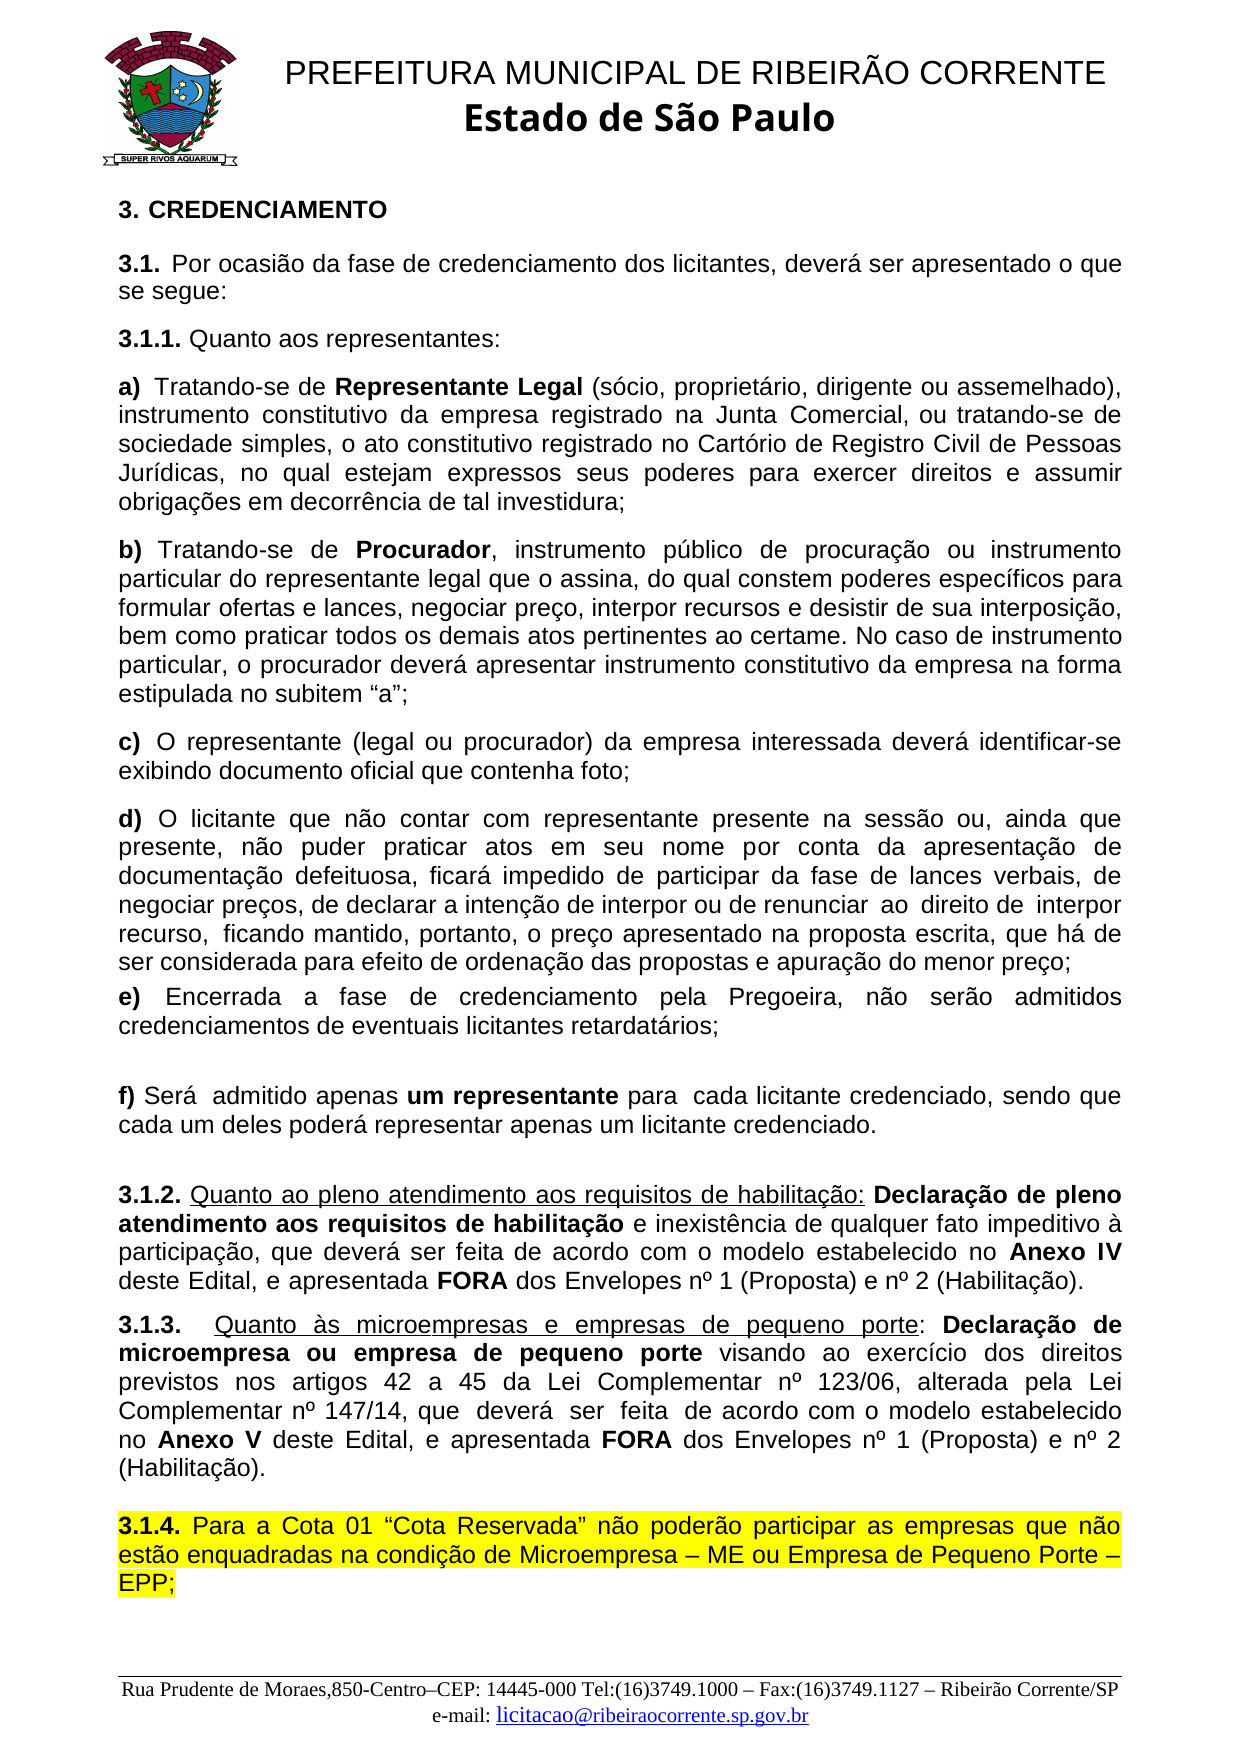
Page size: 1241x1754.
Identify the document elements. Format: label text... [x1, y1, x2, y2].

text 3.1.2. Quanto ao pleno atendimento aos requisitos de habilitação: Declaração de pleno atendimento aos requisitos de habilitação e inexistência de qualquer fato impeditivo à participação, que deverá ser feita de acordo com o modelo estabelecido no Anexo IV deste Edital, e apresentada FORA dos Envelopes nº 1 (Proposta) e nº 2 (Habilitação). [118, 1180, 1122, 1295]
text 3.1.1. Quanto aos representantes: [118, 324, 1122, 353]
text 3. CREDENCIAMENTO [118, 195, 1122, 224]
text 3.1. Por ocasião da fase de credenciamento dos licitantes, deverá ser apresentado o que se segue: [118, 251, 1122, 305]
text a) Tratando-se de Representante Legal (sócio, proprietário, dirigente ou assemelhado), instrumento constitutivo da empresa registrado na Junta Comercial, ou tratando-se de sociedade simples, o ato constitutivo registrado no Cartório de Registro Civil de Pessoas Jurídicas, no qual estejam expressos seus poderes para exercer direitos e assumir obrigações em decorrência de tal investidura; [118, 372, 1122, 515]
text 3.1.3. Quanto às microempresas e empresas de pequeno porte: Declaração de microempresa ou empresa de pequeno porte visando ao exercício dos direitos previstos nos artigos 42 a 45 da Lei Complementar nº 123/06, alterada pela Lei Complementar nº 147/14, que deverá ser feita de acordo com o modelo estabelecido no Anexo V deste Edital, e apresentada FORA dos Envelopes nº 1 (Proposta) e nº 2 (Habilitação). [118, 1310, 1122, 1482]
text e) Encerrada a fase de credenciamento pela Pregoeira, não serão admitidos credenciamentos de eventuais licitantes retardatários; [118, 982, 1122, 1040]
picture [102, 31, 238, 166]
text b) Tratando-se de Procurador, instrumento público de procuração ou instrumento particular do representante legal que o assina, do qual constem poderes específicos para formular ofertas e lances, negociar preço, interpor recursos e desistir de sua interposição, bem como praticar todos os demais atos pertinentes ao certame. No caso de instrumento particular, o procurador deverá apresentar instrumento constitutivo da empresa na forma estipulada no subitem “a”; [118, 535, 1122, 707]
text c) O representante (legal ou procurador) da empresa interessada deverá identificar-se exibindo documento oficial que contenha foto; [118, 727, 1122, 784]
text 3.1.4. Para a Cota 01 “Cota Reservada” não poderão participar as empresas que não estão enquadradas na condição de Microempresa – ME ou Empresa de Pequeno Porte – EPP; [118, 1568, 1122, 1597]
text f) Será admitido apenas um representante para cada licitante credenciado, sendo que cada um deles poderá representar apenas um licitante credenciado. [118, 1081, 1122, 1139]
text d) O licitante que não contar com representante presente na sessão ou, ainda que presente, não puder praticar atos em seu nome por conta da apresentação de documentação defeituosa, ficará impedido de participar da fase de lances verbais, de negociar preços, de declarar a intenção de interpor ou de renunciar ao direito de interpor recurso, ficando mantido, portanto, o preço apresentado na proposta escrita, que há de ser considerada para efeito de ordenação das propostas e apuração do menor preço; [118, 804, 1122, 976]
